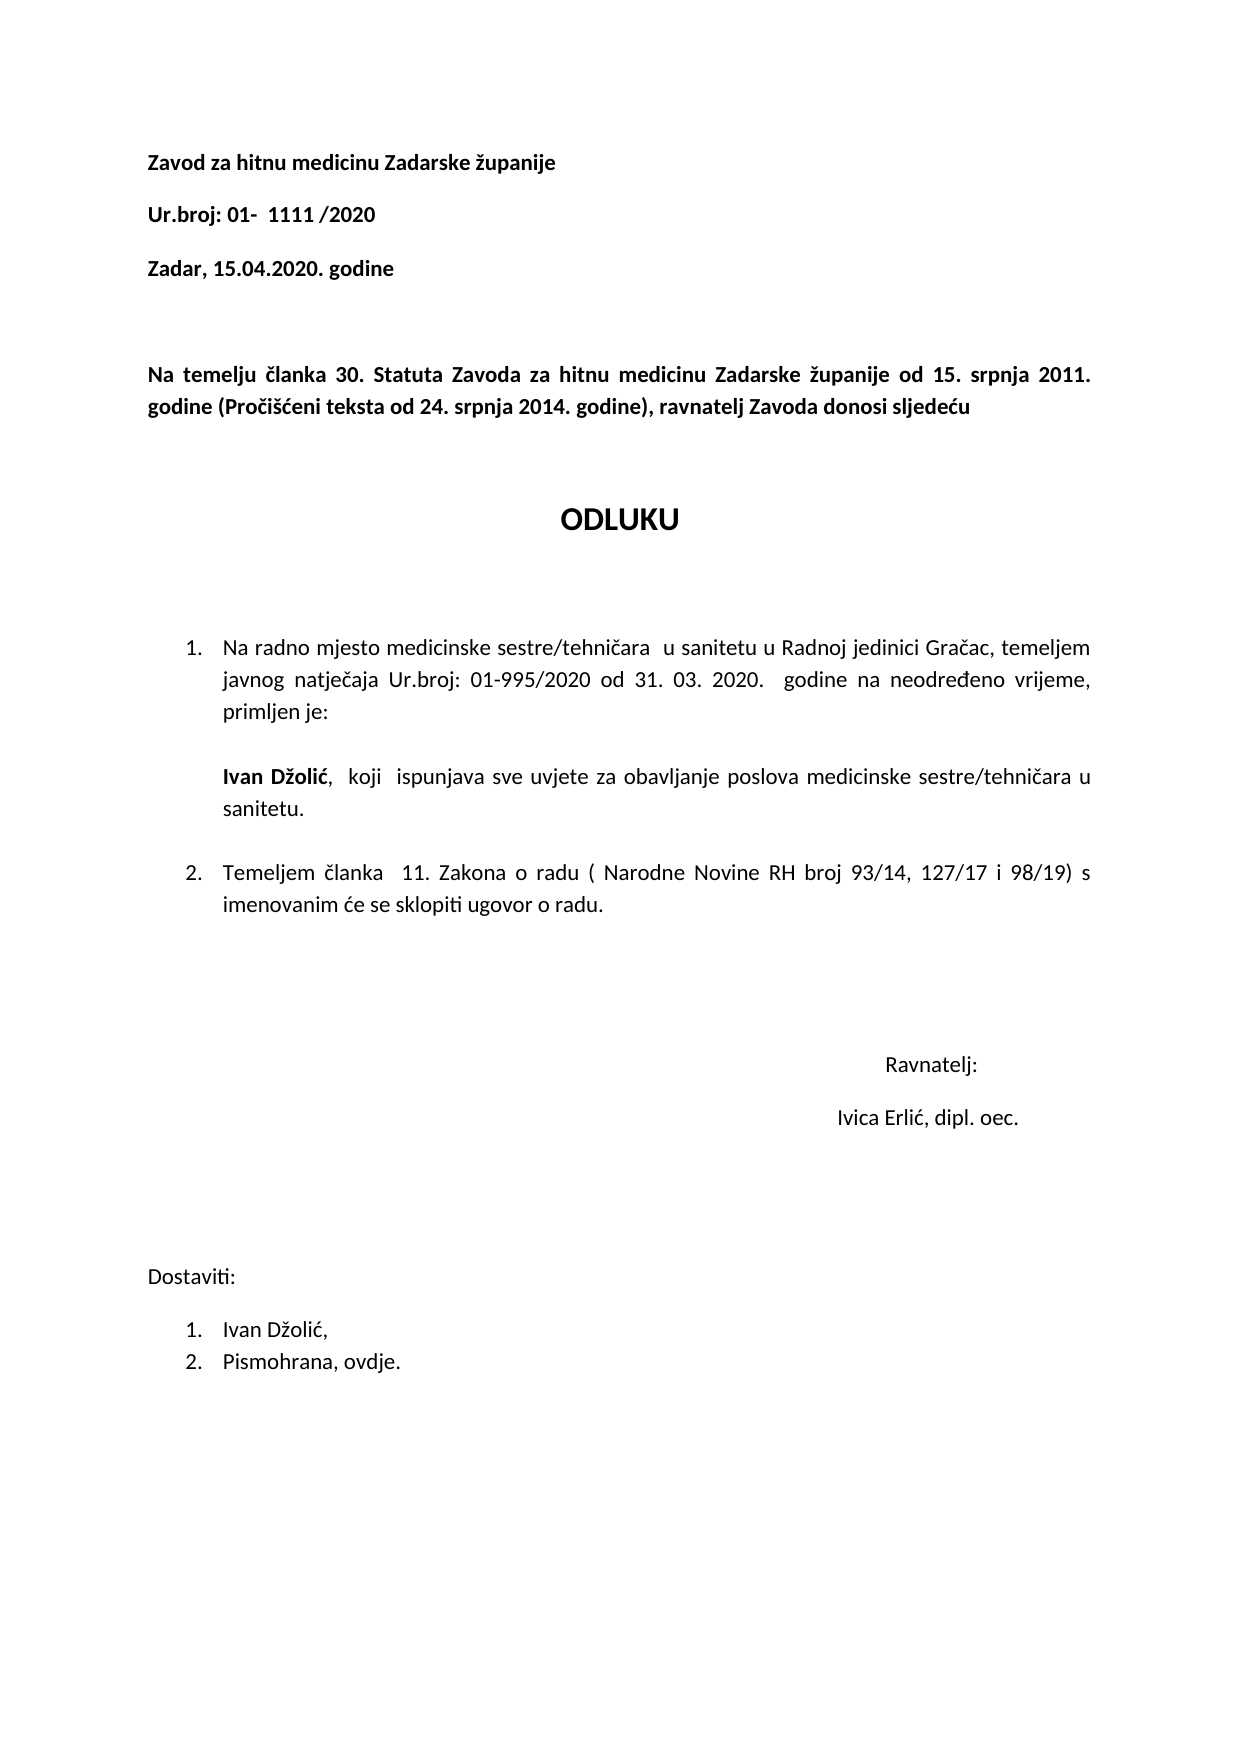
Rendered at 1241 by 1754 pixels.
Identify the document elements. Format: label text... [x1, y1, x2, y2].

list Ivan Džolić, koji ispunjava sve uvjete za obavljanje poslova medicinske sestre/tehničara u sanitetu. [223, 762, 1093, 822]
text ODLUKU [148, 498, 1093, 539]
text Zavod za hitnu medicinu Zadarske županije [148, 148, 1093, 176]
text Ivica Erlić, dipl. oec. [738, 1103, 1093, 1131]
list Temeljem članka 11. Zakona o radu ( Narodne Novine RH broj 93/14, 127/17 i 98/19) s imenovanim će se sklopiti ugovor o radu. [185, 858, 1093, 919]
text Ravnatelj: [885, 1050, 1093, 1078]
text Dostaviti: [148, 1262, 1093, 1290]
text Na temelju članka 30. Statuta Zavoda za hitnu medicinu Zadarske županije od 15. srpnja 2011. godine (Pročišćeni teksta od 24. srpnja 2014. godine), ravnatelj Zavoda donosi sljedeću [148, 360, 1093, 420]
text Zadar, 15.04.2020. godine [148, 254, 1093, 282]
list Na radno mjesto medicinske sestre/tehničara u sanitetu u Radnoj jedinici Gračac, temeljem javnog natječaja Ur.broj: 01-995/2020 od 31. 03. 2020. godine na neodređeno vrijeme, primljen je: [185, 633, 1093, 726]
list Pismohrana, ovdje. [185, 1347, 1093, 1375]
list Ivan Džolić, [185, 1315, 1093, 1343]
text Ur.broj: 01- 1111 /2020 [148, 201, 1093, 229]
